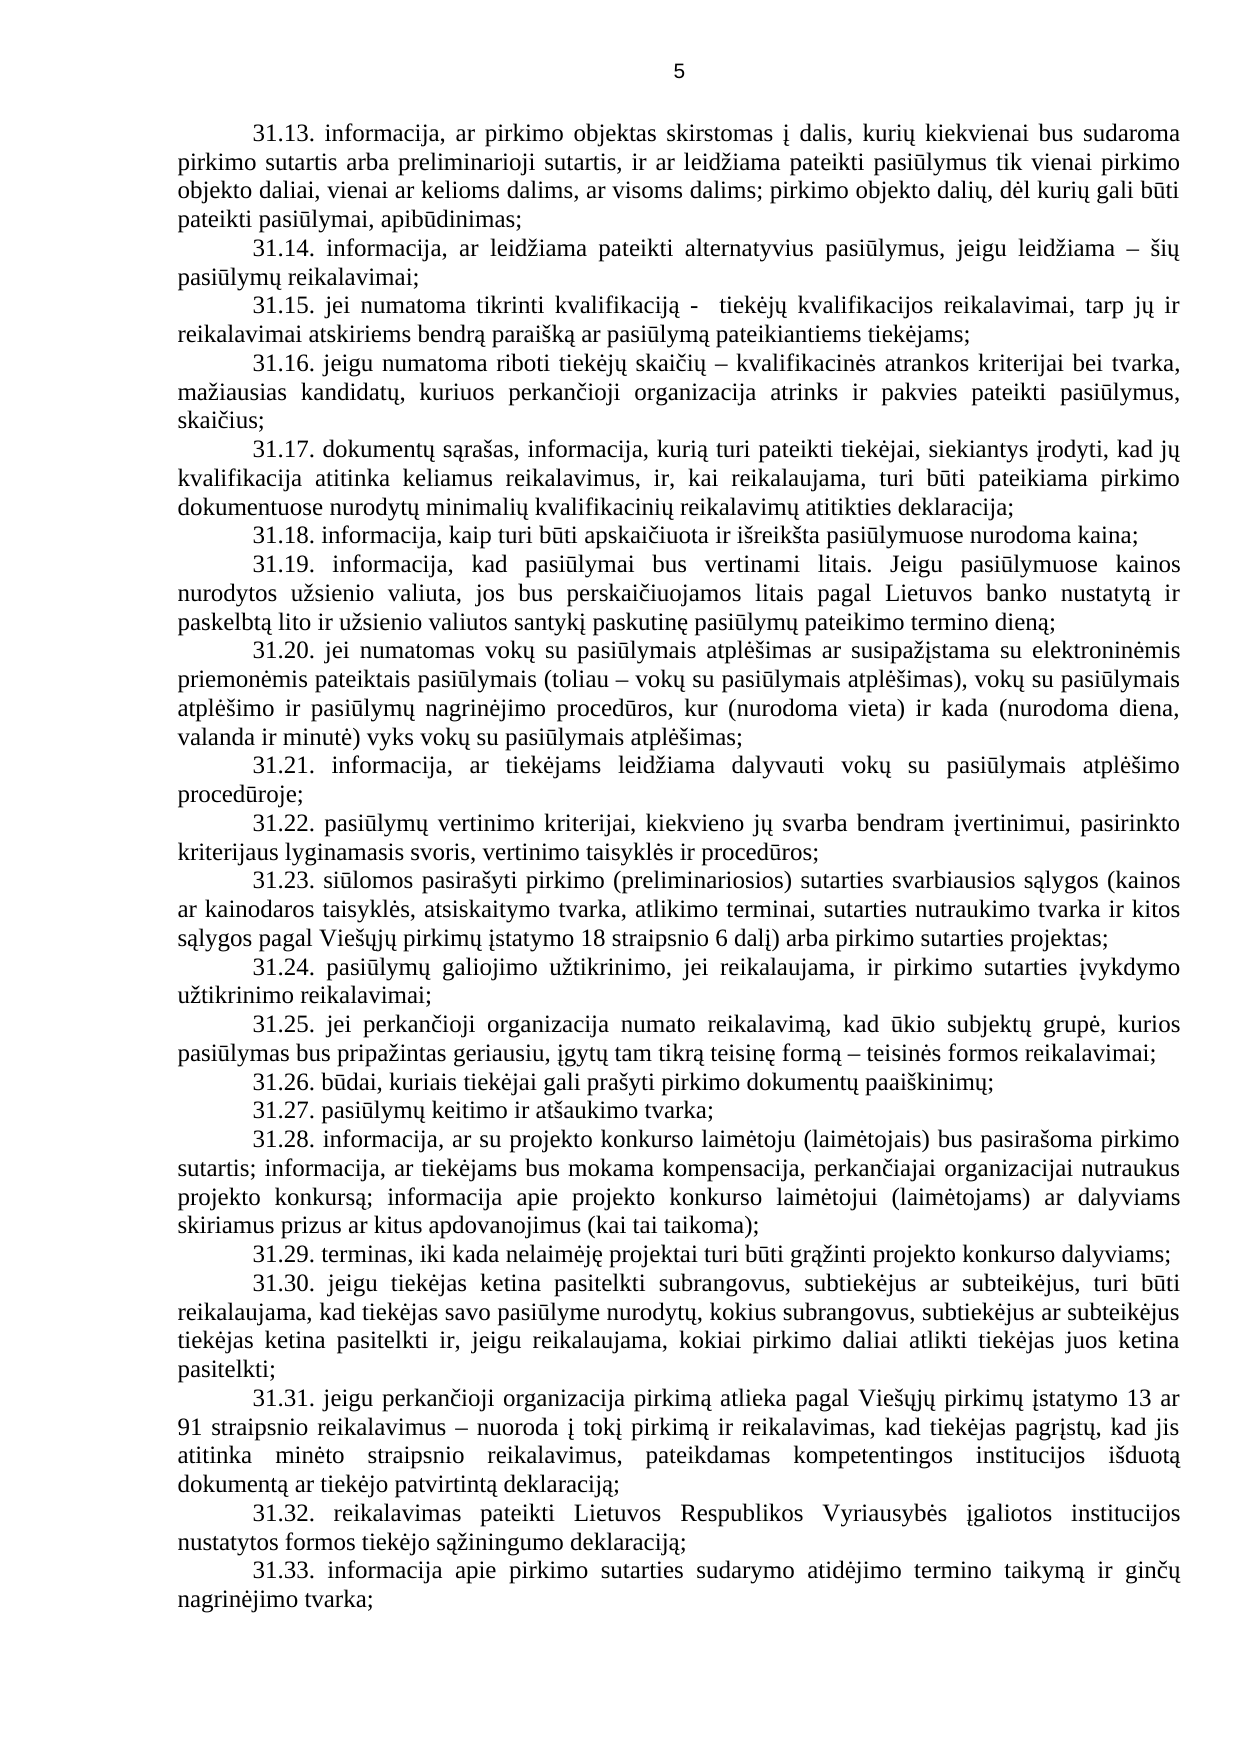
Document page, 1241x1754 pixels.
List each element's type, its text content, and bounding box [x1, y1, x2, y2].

text 31.20. jei numatomas vokų su pasiūlymais atplėšimas ar susipažįstama su elektroninėmis priemonėmis pateiktais pasiūlymais (toliau – vokų su pasiūlymais atplėšimas), vokų su pasiūlymais atplėšimo ir pasiūlymų nagrinėjimo procedūros, kur (nurodoma vieta) ir kada (nurodoma diena, valanda ir minutė) vyks vokų su pasiūlymais atplėšimas; [177, 636, 1181, 751]
text 31.30. jeigu tiekėjas ketina pasitelkti subrangovus, subtiekėjus ar subteikėjus, turi būti reikalaujama, kad tiekėjas savo pasiūlyme nurodytų, kokius subrangovus, subtiekėjus ar subteikėjus tiekėjas ketina pasitelkti ir, jeigu reikalaujama, kokiai pirkimo daliai atlikti tiekėjas juos ketina pasitelkti; [177, 1268, 1181, 1383]
text 31.31. jeigu perkančioji organizacija pirkimą atlieka pagal Viešųjų pirkimų įstatymo 13 ar 91 straipsnio reikalavimus – nuoroda į tokį pirkimą ir reikalavimas, kad tiekėjas pagrįstų, kad jis atitinka minėto straipsnio reikalavimus, pateikdamas kompetentingos institucijos išduotą dokumentą ar tiekėjo patvirtintą deklaraciją; [177, 1383, 1181, 1498]
text 31.16. jeigu numatoma riboti tiekėjų skaičių – kvalifikacinės atrankos kriterijai bei tvarka, mažiausias kandidatų, kuriuos perkančioji organizacija atrinks ir pakvies pateikti pasiūlymus, skaičius; [177, 348, 1181, 434]
text 31.17. dokumentų sąrašas, informacija, kurią turi pateikti tiekėjai, siekiantys įrodyti, kad jų kvalifikacija atitinka keliamus reikalavimus, ir, kai reikalaujama, turi būti pateikiama pirkimo dokumentuose nurodytų minimalių kvalifikacinių reikalavimų atitikties deklaracija; [177, 434, 1181, 521]
text 31.32. reikalavimas pateikti Lietuvos Respublikos Vyriausybės įgaliotos institucijos nustatytos formos tiekėjo sąžiningumo deklaraciją; [177, 1498, 1181, 1556]
text 31.18. informacija, kaip turi būti apskaičiuota ir išreikšta pasiūlymuose nurodoma kaina; [177, 521, 1181, 549]
text 31.22. pasiūlymų vertinimo kriterijai, kiekvieno jų svarba bendram įvertinimui, pasirinkto kriterijaus lyginamasis svoris, vertinimo taisyklės ir procedūros; [177, 808, 1181, 866]
text 31.19. informacija, kad pasiūlymai bus vertinami litais. Jeigu pasiūlymuose kainos nurodytos užsienio valiuta, jos bus perskaičiuojamos litais pagal Lietuvos banko nustatytą ir paskelbtą lito ir užsienio valiutos santykį paskutinę pasiūlymų pateikimo termino dieną; [177, 549, 1181, 636]
text 31.15. jei numatoma tikrinti kvalifikaciją - tiekėjų kvalifikacijos reikalavimai, tarp jų ir reikalavimai atskiriems bendrą paraišką ar pasiūlymą pateikiantiems tiekėjams; [177, 291, 1181, 348]
text 31.13. informacija, ar pirkimo objektas skirstomas į dalis, kurių kiekvienai bus sudaroma pirkimo sutartis arba preliminarioji sutartis, ir ar leidžiama pateikti pasiūlymus tik vienai pirkimo objekto daliai, vienai ar kelioms dalims, ar visoms dalims; pirkimo objekto dalių, dėl kurių gali būti pateikti pasiūlymai, apibūdinimas; [177, 118, 1181, 233]
text 31.29. terminas, iki kada nelaimėję projektai turi būti grąžinti projekto konkurso dalyviams; [177, 1239, 1181, 1268]
text 31.26. būdai, kuriais tiekėjai gali prašyti pirkimo dokumentų paaiškinimų; [177, 1067, 1181, 1096]
text 31.23. siūlomos pasirašyti pirkimo (preliminariosios) sutarties svarbiausios sąlygos (kainos ar kainodaros taisyklės, atsiskaitymo tvarka, atlikimo terminai, sutarties nutraukimo tvarka ir kitos sąlygos pagal Viešųjų pirkimų įstatymo 18 straipsnio 6 dalį) arba pirkimo sutarties projektas; [177, 866, 1181, 952]
text 31.24. pasiūlymų galiojimo užtikrinimo, jei reikalaujama, ir pirkimo sutarties įvykdymo užtikrinimo reikalavimai; [177, 952, 1181, 1009]
text 31.21. informacija, ar tiekėjams leidžiama dalyvauti vokų su pasiūlymais atplėšimo procedūroje; [177, 751, 1181, 808]
text 31.28. informacija, ar su projekto konkurso laimėtoju (laimėtojais) bus pasirašoma pirkimo sutartis; informacija, ar tiekėjams bus mokama kompensacija, perkančiajai organizacijai nutraukus projekto konkursą; informacija apie projekto konkurso laimėtojui (laimėtojams) ar dalyviams skiriamus prizus ar kitus apdovanojimus (kai tai taikoma); [177, 1124, 1181, 1239]
text 31.33. informacija apie pirkimo sutarties sudarymo atidėjimo termino taikymą ir ginčų nagrinėjimo tvarka; [177, 1556, 1181, 1613]
text 31.14. informacija, ar leidžiama pateikti alternatyvius pasiūlymus, jeigu leidžiama – šių pasiūlymų reikalavimai; [177, 233, 1181, 291]
text 31.27. pasiūlymų keitimo ir atšaukimo tvarka; [177, 1096, 1181, 1124]
text 31.25. jei perkančioji organizacija numato reikalavimą, kad ūkio subjektų grupė, kurios pasiūlymas bus pripažintas geriausiu, įgytų tam tikrą teisinę formą – teisinės formos reikalavimai; [177, 1009, 1181, 1067]
